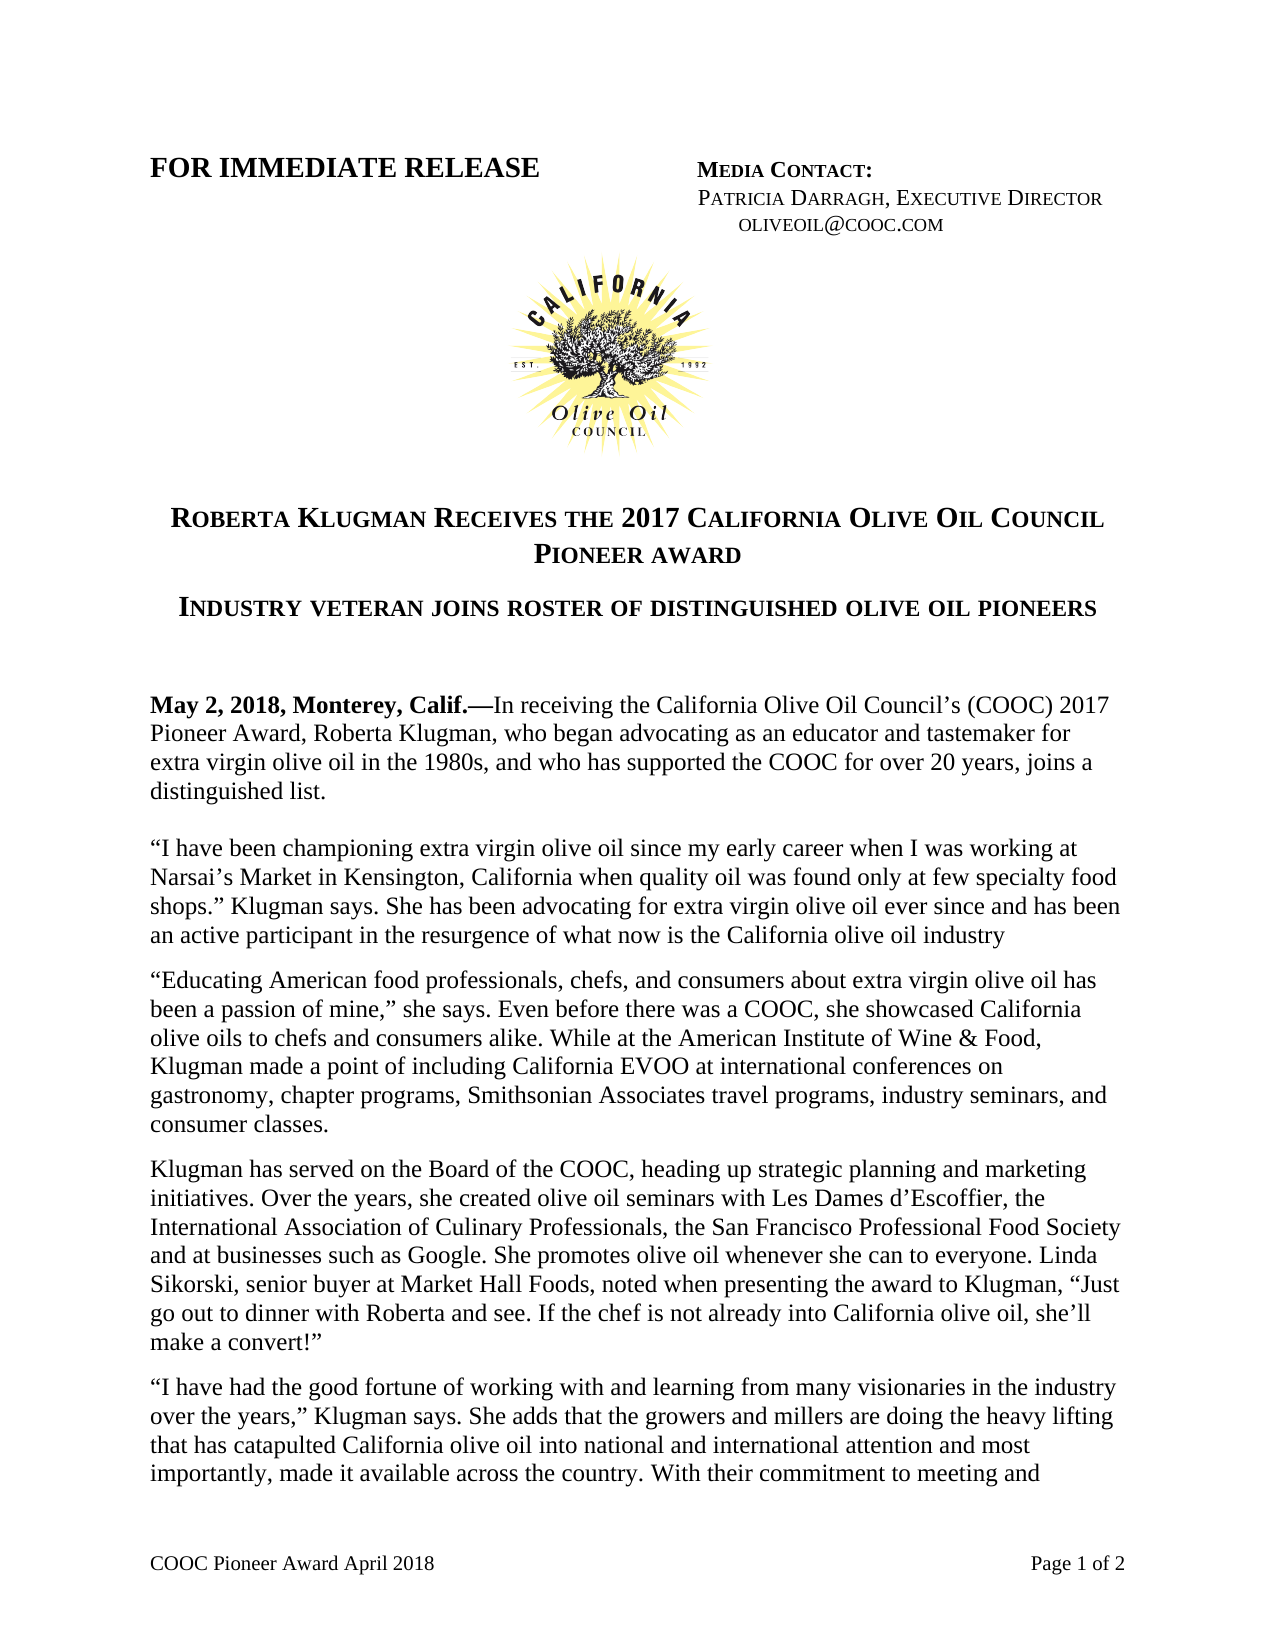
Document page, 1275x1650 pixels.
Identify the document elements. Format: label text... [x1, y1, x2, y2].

text Klugman has served on the Board of the COOC, heading up strategic planning and marketing initiatives. Over the years, she created olive oil seminars with Les Dames d’Escoffier, the International Association of Culinary Professionals, the San Francisco Professional Food Society and at businesses such as Google. She promotes olive oil whenever she can to everyone. Linda Sikorski, senior buyer at Market Hall Foods, noted when presenting the award to Klugman, “Just go out to dinner with Roberta and see. If the chef is not already into California olive oil, she’ll make a convert!” [150, 1154, 1125, 1356]
text Industry veteran joins roster of distinguished olive oil pioneers [150, 589, 1125, 623]
text oliveoil@cooc.com [150, 210, 1125, 236]
text “I have been championing extra virgin olive oil since my early career when I was working at Narsai’s Market in Kensington, California when quality oil was found only at few specialty food shops.” Klugman says. She has been advocating for extra virgin olive oil ever since and has been an active participant in the resurgence of what now is the California olive oil industry [150, 833, 1125, 948]
text Patricia Darragh, Executive Director [150, 183, 1125, 210]
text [150, 1372, 1125, 1487]
picture [507, 251, 714, 458]
text “Educating American food professionals, chefs, and consumers about extra virgin olive oil has been a passion of mine,” she says. Even before there was a COOC, she showcased California olive oils to chefs and consumers alike. While at the American Institute of Wine & Food, Klugman made a point of including California EVOO at international conferences on gastronomy, chapter programs, Smithsonian Associates travel programs, industry seminars, and consumer classes. [150, 965, 1125, 1138]
text Roberta Klugman Receives the 2017 California Olive Oil Council Pioneer award [150, 500, 1125, 570]
text May 2, 2018, Monterey, Calif.—In receiving the California Olive Oil Council’s (COOC) 2017 Pioneer Award, Roberta Klugman, who began advocating as an educator and tastemaker for extra virgin olive oil in the 1980s, and who has supported the COOC for over 20 years, joins a distinguished list. [150, 690, 1125, 805]
text FOR IMMEDIATE RELEASE Media Contact: [150, 150, 1125, 183]
